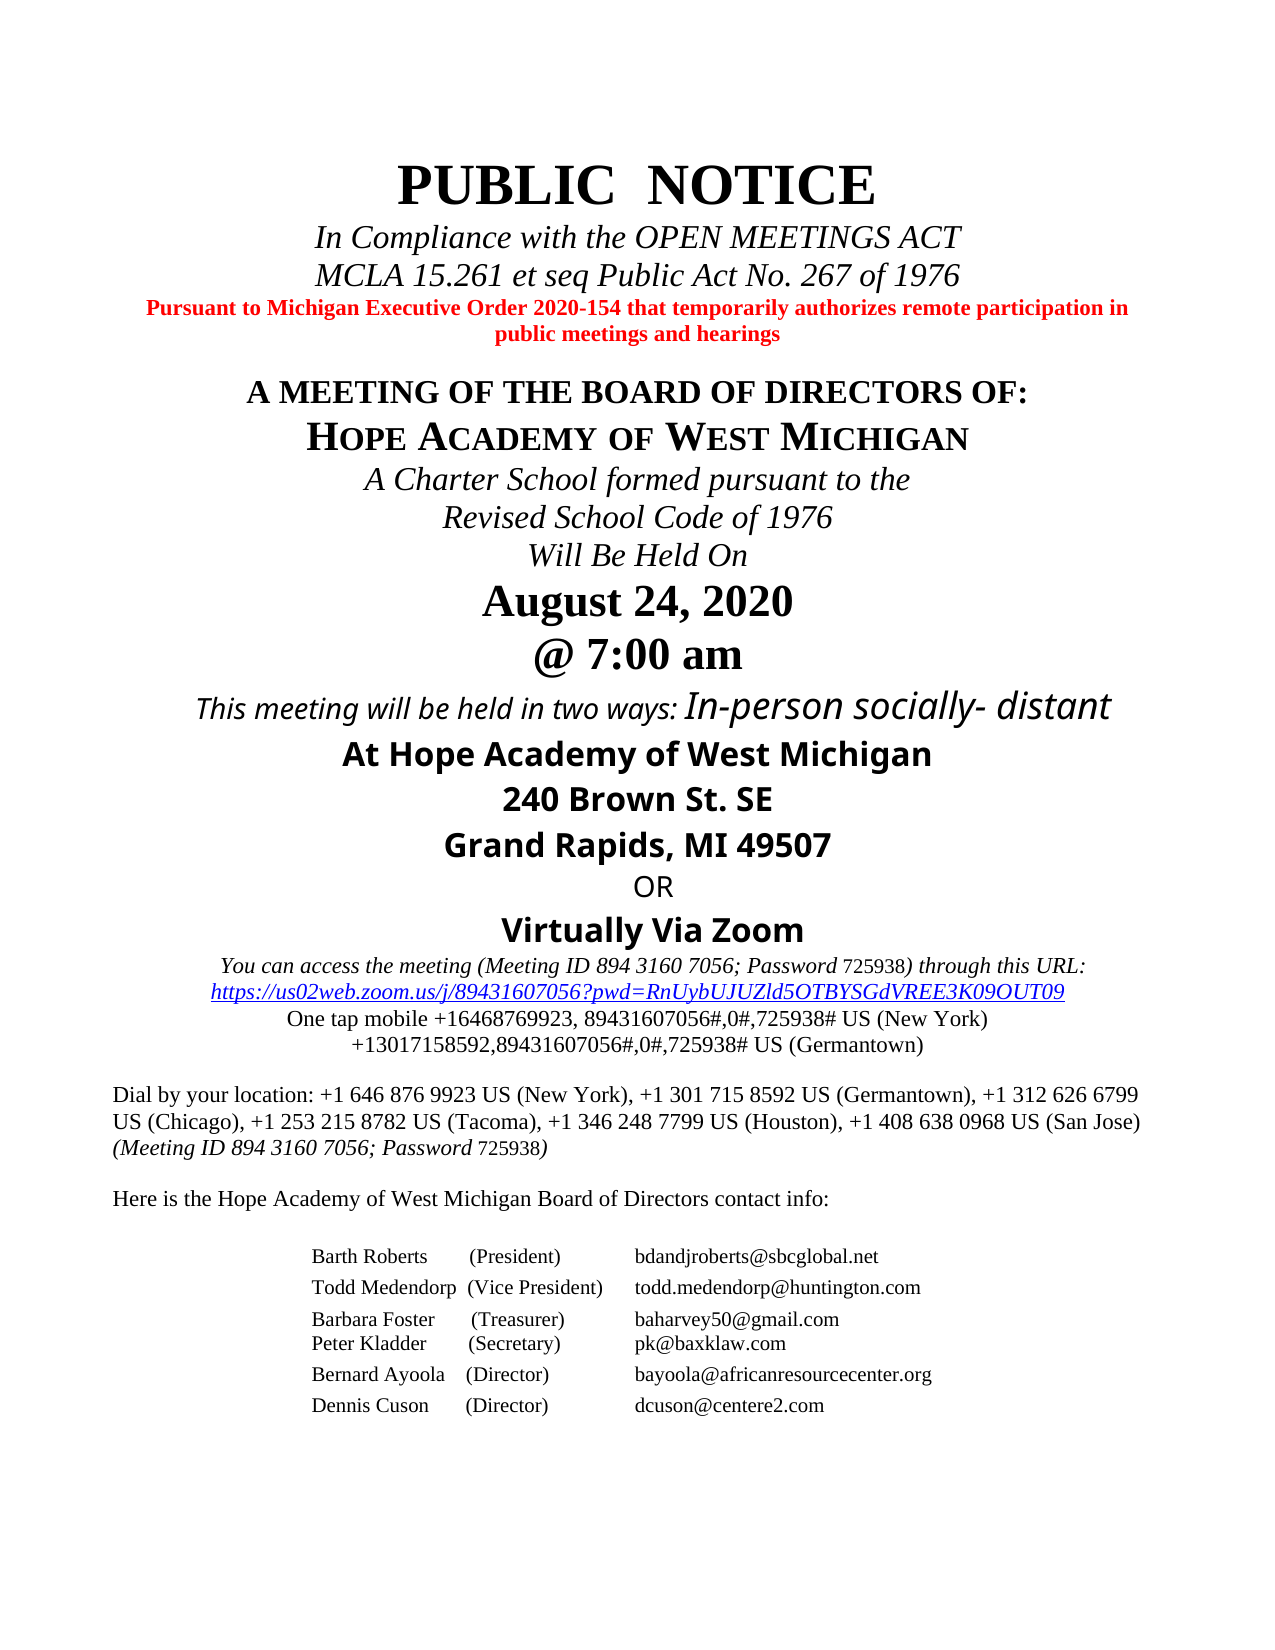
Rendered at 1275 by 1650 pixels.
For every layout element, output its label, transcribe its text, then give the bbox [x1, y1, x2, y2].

text Will Be Held On [112, 536, 1162, 574]
table_cell dcuson@centere2.com [623, 1386, 962, 1417]
table_cell todd.medendorp@huntington.com [623, 1268, 962, 1299]
text Here is the Hope Academy of West Michigan Board of Directors contact info: [112, 1185, 1162, 1212]
text A Charter School formed pursuant to the [112, 459, 1162, 497]
table_cell pk@baxklaw.com [623, 1331, 962, 1354]
text 240 Brown St. SE [112, 776, 1162, 821]
text At Hope Academy of West Michigan [112, 731, 1162, 776]
text https://us02web.zoom.us/j/89431607056?pwd=RnUybUJUZld5OTBYSGdVREE3K09OUT09 [112, 978, 1162, 1004]
text MCLA 15.261 et seq Public Act No. 267 of 1976 [112, 255, 1162, 294]
text Pursuant to Michigan Executive Order 2020-154 that temporarily authorizes remote participation in public meetings and hearings [112, 294, 1162, 346]
text Virtually Via Zoom [143, 906, 1162, 952]
text Hope Academy of West Michigan [112, 411, 1162, 459]
table_cell bayoola@africanresourcecenter.org [623, 1355, 962, 1386]
text August 24, 2020 [112, 574, 1162, 627]
table_cell Peter Kladder (Secretary) [300, 1331, 623, 1354]
text OR [143, 867, 1162, 906]
text @ 7:00 am [112, 627, 1162, 679]
subtitle Revised School Code of 1976 [112, 497, 1162, 536]
table_cell Dennis Cuson (Director) [300, 1386, 623, 1417]
text Dial by your location: +1 646 876 9923 US (New York), +1 301 715 8592 US (Germantown), +1 312 626 6799 US (Chicago), +1 253 215 8782 US (Tacoma), +1 346 248 7799 US (Houston), +1 408 638 0968 US (San Jose) (Meeting ID 894 3160 7056; Password 725938) [112, 1081, 1162, 1160]
subtitle In Compliance with the OPEN MEETINGS ACT [112, 217, 1162, 255]
text You can access the meeting (Meeting ID 894 3160 7056; Password 725938) through this URL: [143, 952, 1162, 978]
table_cell Bernard Ayoola (Director) [300, 1355, 623, 1386]
table_header Barth Roberts (President) [300, 1237, 623, 1268]
text One tap mobile +16468769923, 89431607056#,0#,725938# US (New York) +13017158592,89431607056#,0#,725938# US (Germantown) [112, 1004, 1162, 1057]
table_cell Todd Medendorp (Vice President) [300, 1268, 623, 1299]
table_header bdandjroberts@sbcglobal.net [623, 1237, 962, 1268]
table_cell Barbara Foster (Treasurer) [300, 1299, 623, 1331]
text This meeting will be held in two ways: In-person socially- distant [143, 679, 1162, 731]
text A MEETING OF THE BOARD OF DIRECTORS OF: [112, 373, 1162, 411]
table_cell baharvey50@gmail.com [623, 1299, 962, 1331]
text Grand Rapids, MI 49507 [112, 821, 1162, 867]
subtitle PUBLIC NOTICE [112, 150, 1162, 217]
